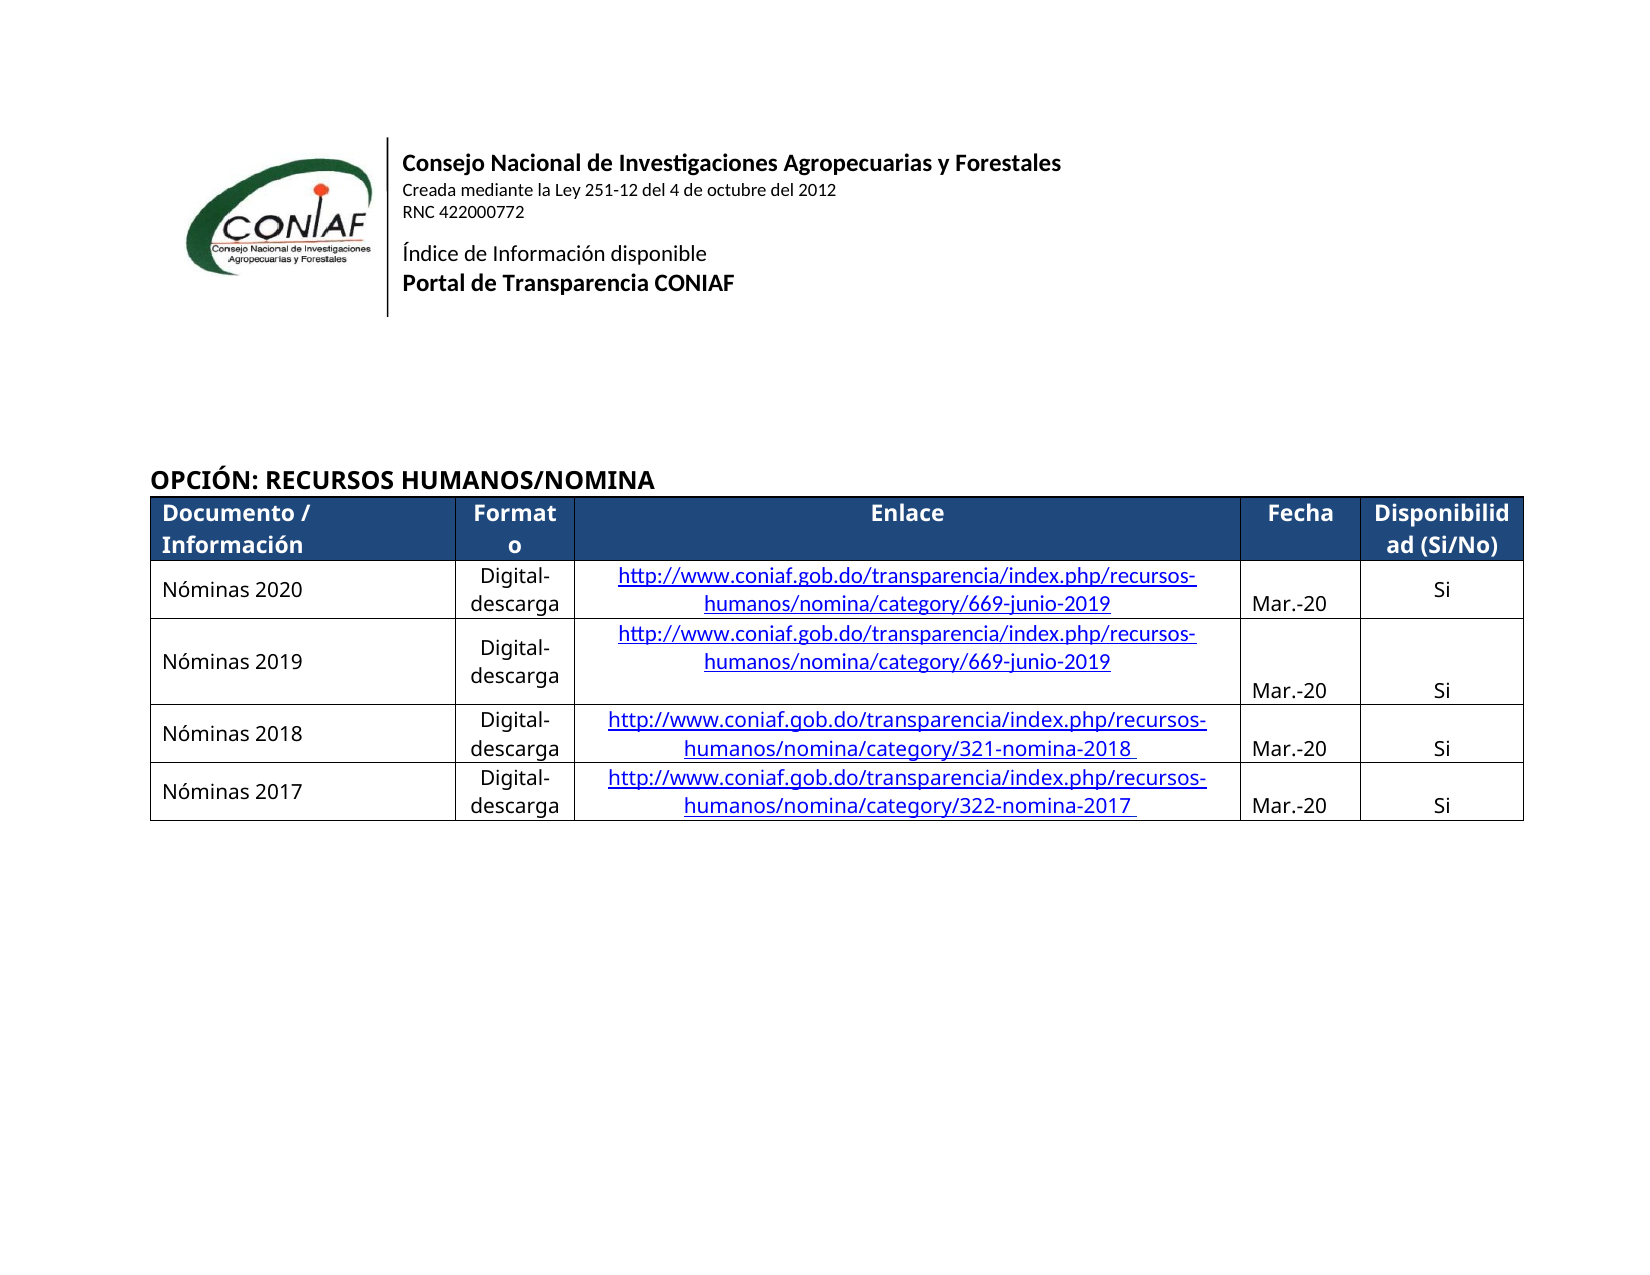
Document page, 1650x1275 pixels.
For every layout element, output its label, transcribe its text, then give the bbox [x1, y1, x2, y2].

table_cell Si [1361, 561, 1523, 618]
table_cell Digital-descarga [456, 705, 574, 762]
table_header Enlace [575, 498, 1240, 560]
table_cell http://www.coniaf.gob.do/transparencia/index.php/recursos-humanos/nomina/category/669-junio-2019 [575, 619, 1240, 704]
table_cell Digital-descarga [456, 763, 574, 820]
table_cell Mar.-20 [1241, 619, 1360, 704]
table_cell Si [1361, 619, 1523, 704]
table_cell Mar.-20 [1241, 705, 1360, 762]
table_cell http://www.coniaf.gob.do/transparencia/index.php/recursos-humanos/nomina/category/322-nomina-2017 [575, 763, 1240, 820]
table_cell http://www.coniaf.gob.do/transparencia/index.php/recursos-humanos/nomina/category/321-nomina-2018 [575, 705, 1240, 762]
table_header Formato [456, 498, 574, 560]
table_cell Mar.-20 [1241, 561, 1360, 618]
table_cell Si [1361, 763, 1523, 820]
picture [181, 153, 375, 275]
table_cell Nóminas 2020 [151, 561, 455, 618]
table_cell Nóminas 2019 [151, 619, 455, 704]
table_cell Mar.-20 [1241, 763, 1360, 820]
table_cell Si [1361, 705, 1523, 762]
table_cell Nóminas 2017 [151, 763, 455, 820]
table_cell Digital-descarga [456, 561, 574, 618]
table_cell Digital-descarga [456, 619, 574, 704]
text OPCIÓN: RECURSOS HUMANOS/NOMINA [150, 462, 1500, 496]
table_header Fecha [1241, 498, 1360, 560]
table_header Documento / Información [151, 498, 455, 560]
table_cell Nóminas 2018 [151, 705, 455, 762]
table_header Disponibilidad (Si/No) [1361, 498, 1523, 560]
table_cell http://www.coniaf.gob.do/transparencia/index.php/recursos-humanos/nomina/category/669-junio-2019 [575, 561, 1240, 618]
